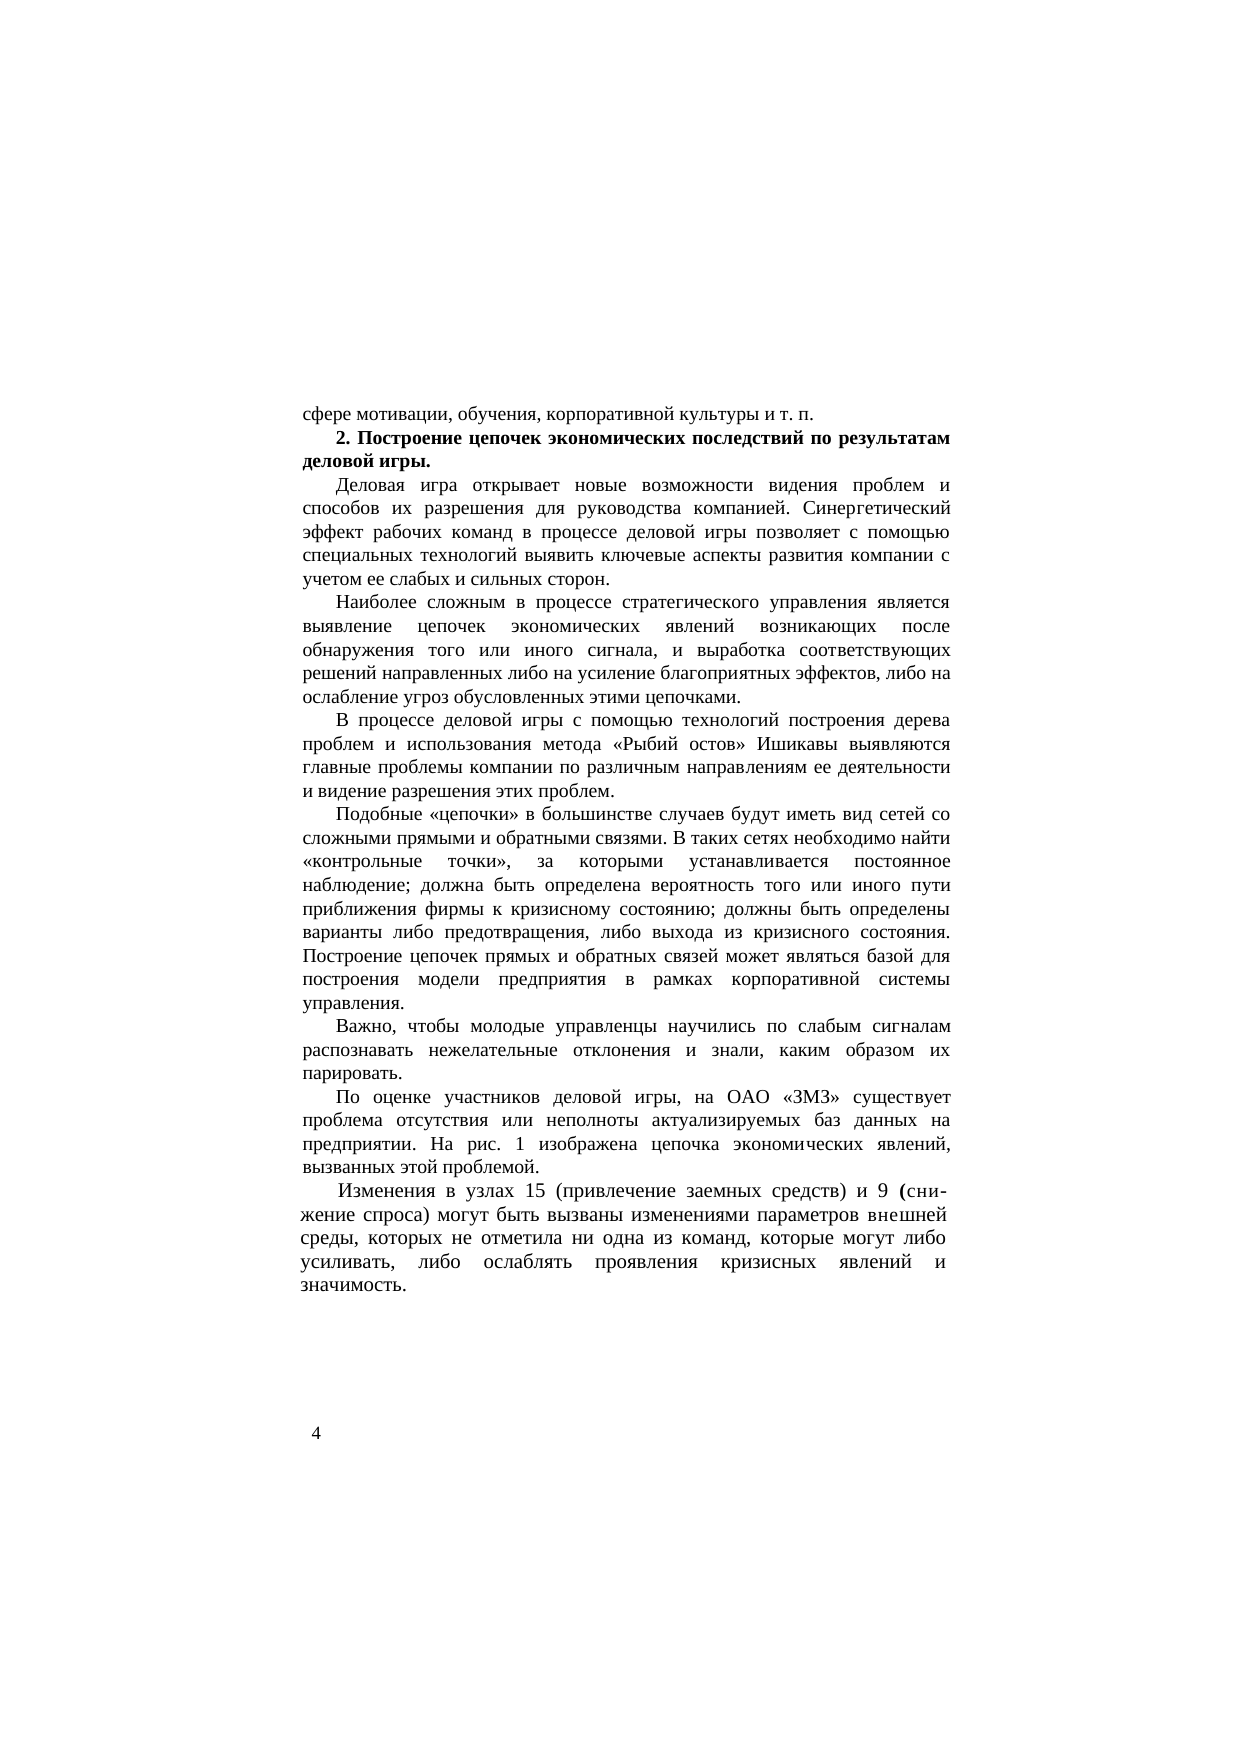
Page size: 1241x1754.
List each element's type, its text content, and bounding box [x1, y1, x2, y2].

text Подобные «цепочки» в большинстве случаев будут иметь вид сетей со сложными прямыми и обратными связями. В таких сетях необходимо найти «контрольные точки», за которыми устанавливается постоянное наблюдение; должна быть определена вероятность того или иного пути приближения фирмы к кризисному состоянию; должны быть определены варианты либо предотвращения, либо выхода из кризисного состояния. Построение цепочек прямых и обратных связей может являться базой для построения модели предприятия в рамках корпоративной системы управления. [302, 802, 951, 1014]
text Изменения в узлах 15 (привлечение заемных средств) и 9 (сни- жение спроса) могут быть вызваны изменениями параметров внешней среды, которых не отметила ни одна из команд, которые могут либо усиливать, либо ослаблять проявления кризисных явлений и значимость. [300, 1179, 947, 1296]
text В процессе деловой игры с помощью технологий построения дерева проблем и использования метода «Рыбий остов» Ишикавы выявляются главные проблемы компании по различным направлениям ее деятельности и видение разрешения этих проблем. [302, 708, 951, 802]
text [302, 402, 951, 425]
text Деловая игра открывает новые возможности видения проблем и способов их разрешения для руководства компанией. Синергетический эффект рабочих команд в процессе деловой игры позволяет с помощью специальных технологий выявить ключевые аспекты развития компании с учетом ее слабых и сильных сторон. [302, 472, 951, 590]
text Наиболее сложным в процессе стратегического управления является выявление цепочек экономических явлений возникающих после обнаружения того или иного сигнала, и выработка соответствующих решений направленных либо на усиление благоприятных эффектов, либо на ослабление угроз обусловленных этими цепочками. [302, 590, 951, 708]
text По оценке участников деловой игры, на ОАО «ЗМЗ» существует проблема отсутствия или неполноты актуализируемых баз данных на предприятии. На рис. 1 изображена цепочка экономических явлений, вызванных этой проблемой. [302, 1084, 951, 1179]
text Важно, чтобы молодые управленцы научились по слабым сигналам распознавать нежелательные отклонения и знали, каким образом их парировать. [302, 1014, 951, 1084]
text 2. Построение цепочек экономических последствий по результатам деловой игры. [302, 425, 951, 472]
